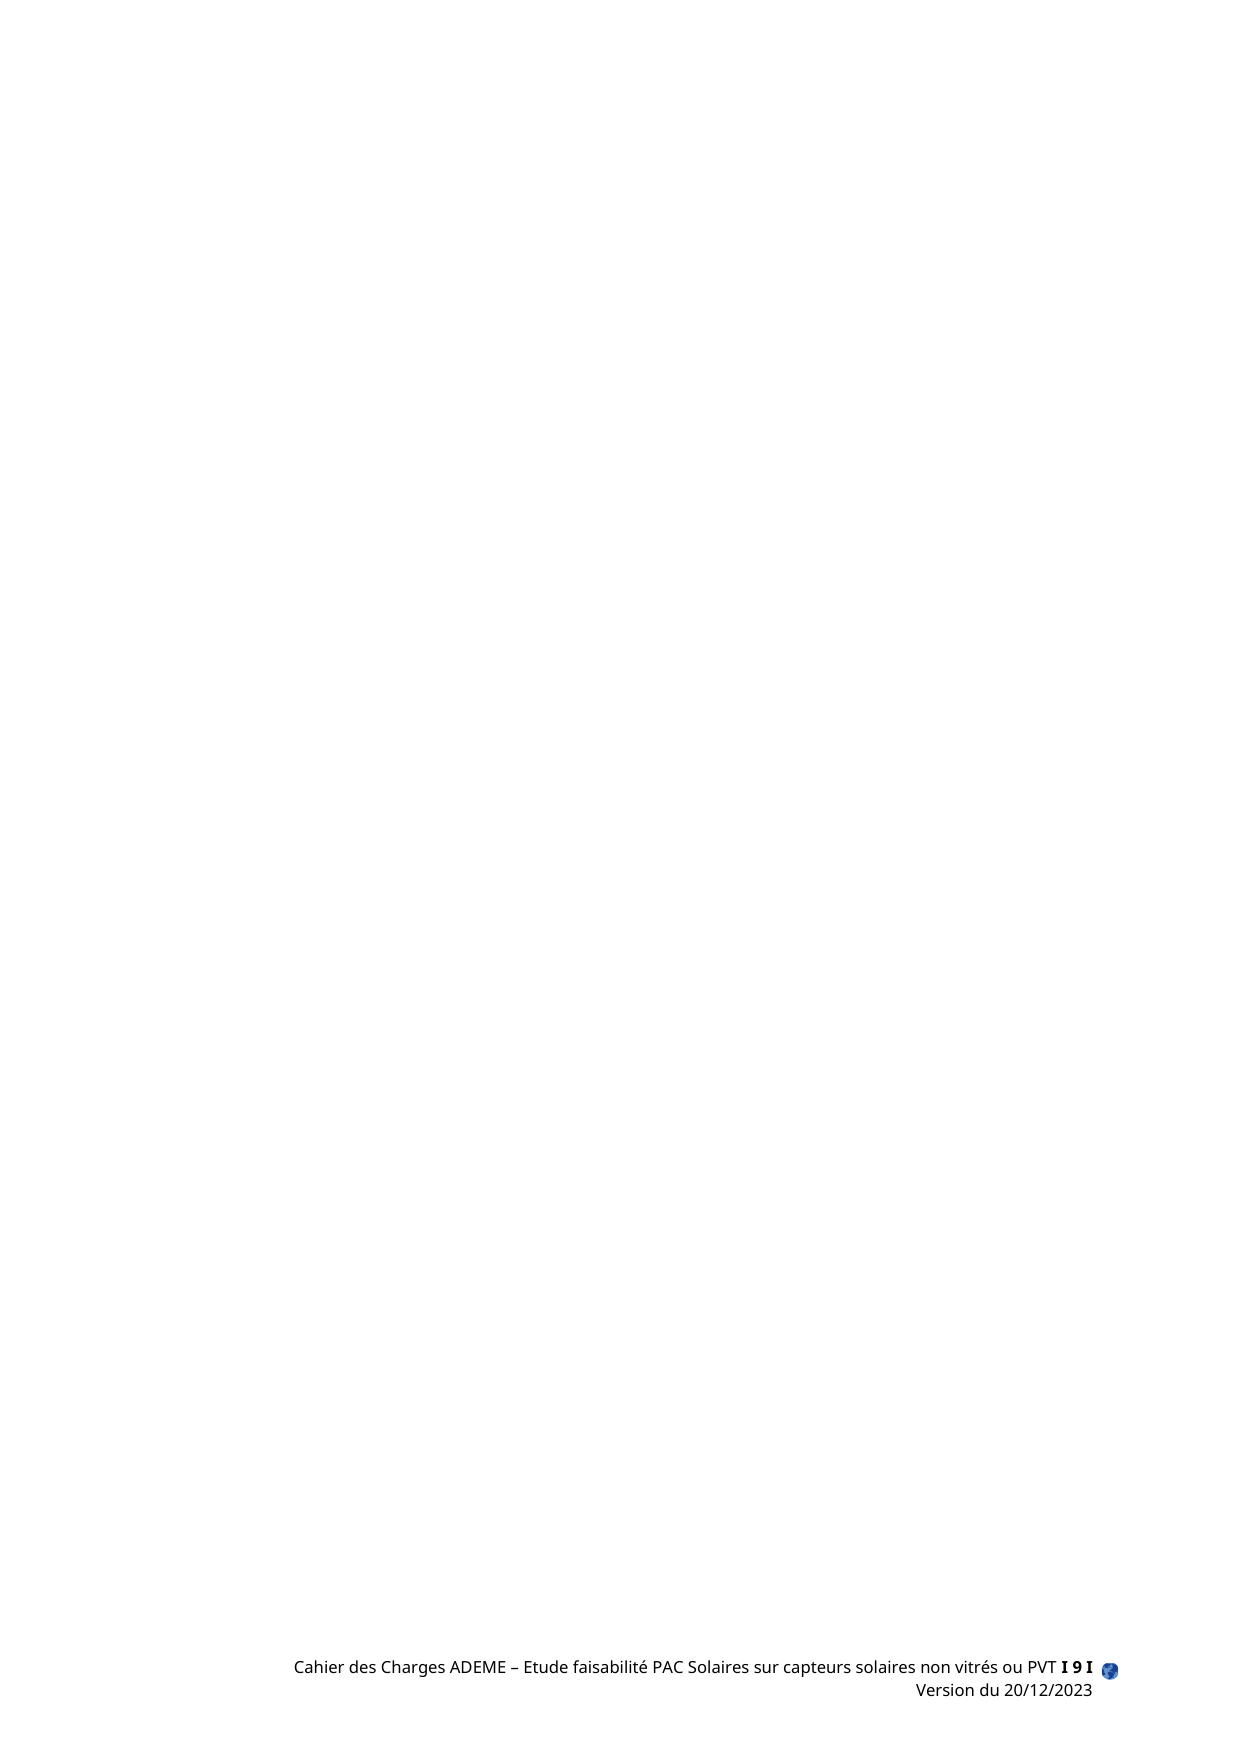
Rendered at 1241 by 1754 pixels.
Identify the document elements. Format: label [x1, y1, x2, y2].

picture [1101, 1663, 1119, 1680]
